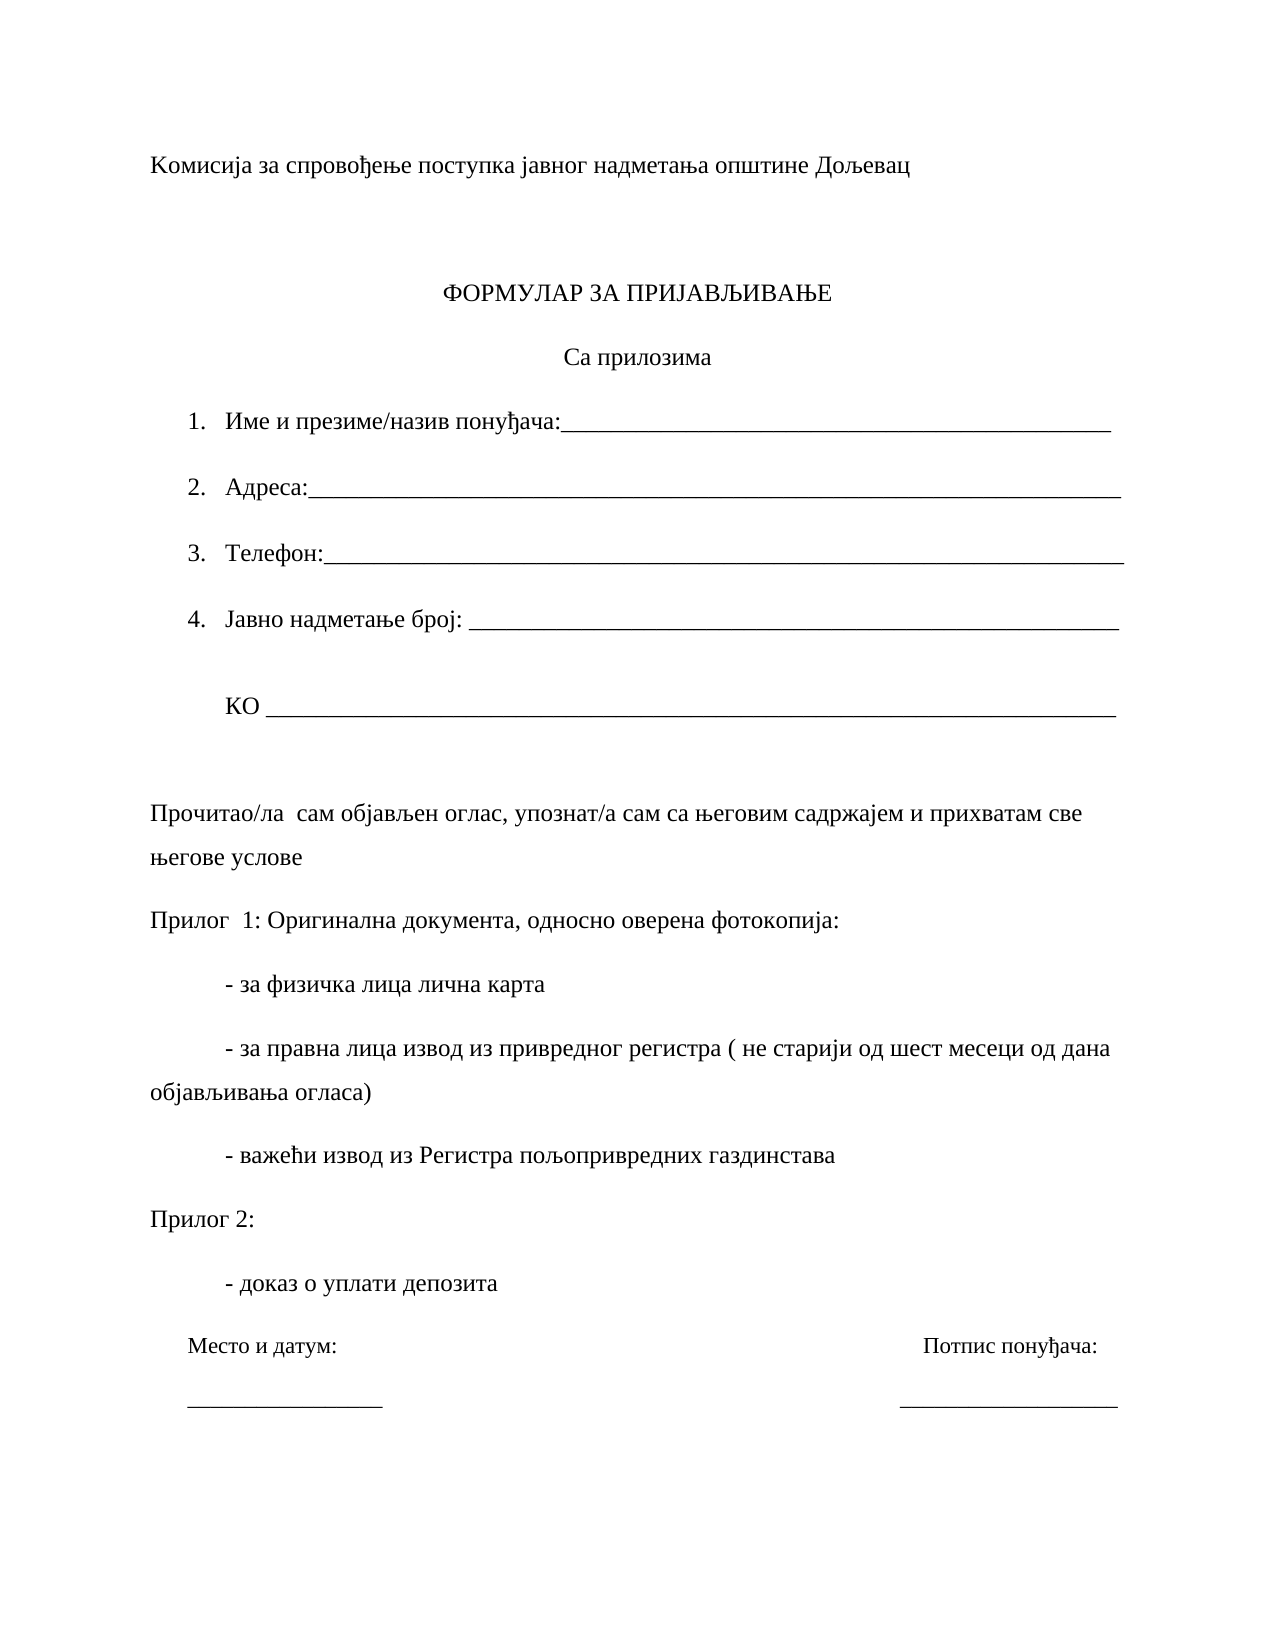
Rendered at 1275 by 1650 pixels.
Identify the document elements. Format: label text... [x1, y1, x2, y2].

text Место и датум: Потпис понуђача: [187, 1332, 1125, 1359]
text Са прилозима [150, 342, 1125, 371]
list Јавно надметање број: ____________________________________________________ [187, 604, 1125, 633]
text _________________ ___________________ [187, 1383, 1125, 1440]
text - за правна лица извод из привредног регистра ( не старији од шест месеци од дана објављивања огласа) [150, 1033, 1125, 1105]
text Прочитао/ла сам објављен оглас, упознат/а сам са његовим садржајем и прихватам све његове услове [150, 798, 1125, 870]
text Прилог 2: [150, 1204, 1125, 1233]
list Адреса:_________________________________________________________________ [187, 472, 1125, 501]
text Koмисија за спровођење поступка јавног надметања општине Дољевац [150, 150, 1125, 179]
list Име и презиме/назив понуђача:____________________________________________ [187, 406, 1125, 434]
text - доказ о уплати депозита [150, 1268, 1125, 1297]
text Прилог 1: Оригинална документа, односно оверена фотокопија: [150, 906, 1125, 934]
list Телефон:________________________________________________________________ [187, 538, 1125, 567]
text ФОРМУЛАР ЗА ПРИЈАВЉИВАЊЕ [150, 278, 1125, 307]
text - за физичка лица лична карта [150, 969, 1125, 998]
text КО ____________________________________________________________________ [225, 691, 1125, 719]
text - важећи извод из Регистра пољопривредних газдинстава [150, 1141, 1125, 1169]
